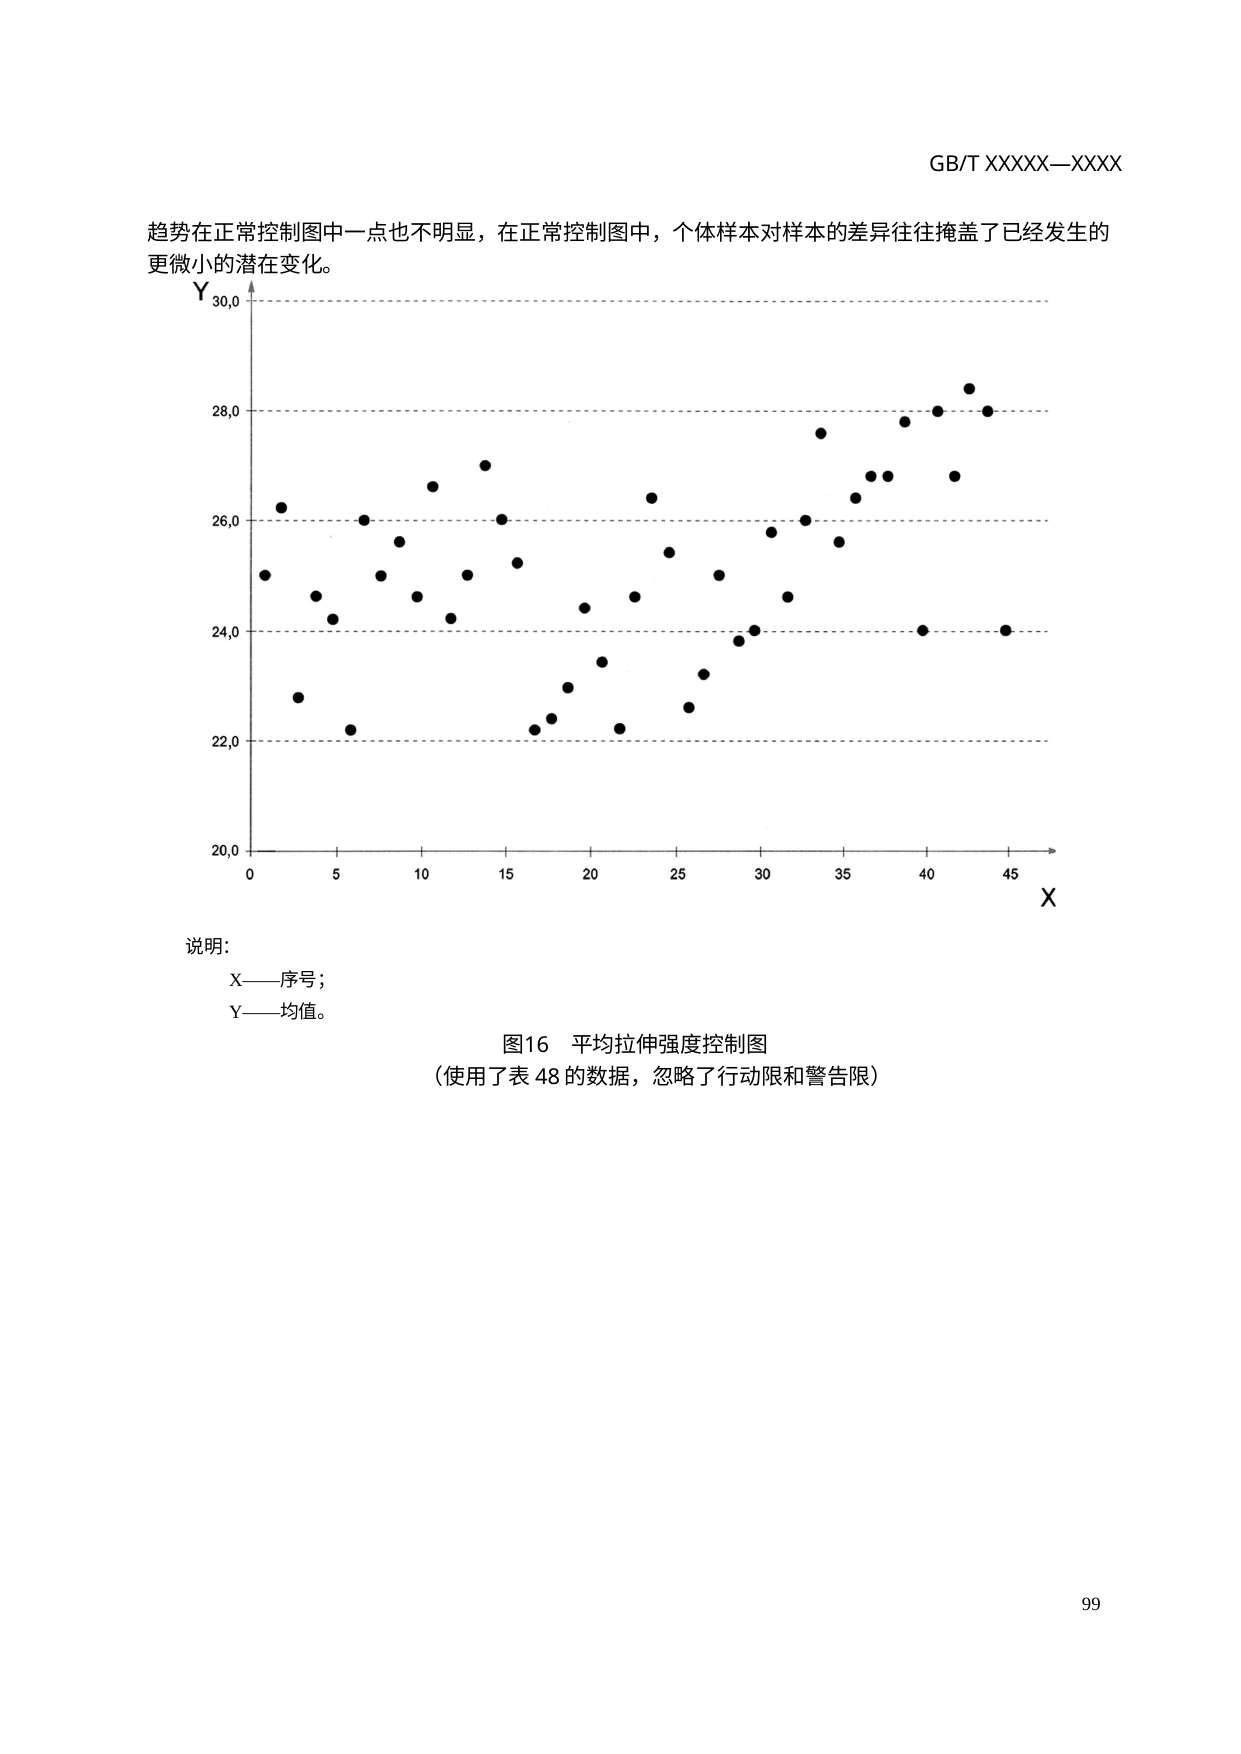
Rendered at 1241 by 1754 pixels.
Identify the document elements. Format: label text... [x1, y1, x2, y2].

text Y——均值。 [191, 994, 1122, 1027]
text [148, 214, 1122, 279]
text X——序号； [191, 962, 1122, 994]
text 说明： [148, 929, 1122, 962]
text 平均拉伸强度控制图 [148, 1027, 1122, 1059]
text （使用了表48的数据，忽略了行动限和警告限） [148, 1059, 1122, 1092]
